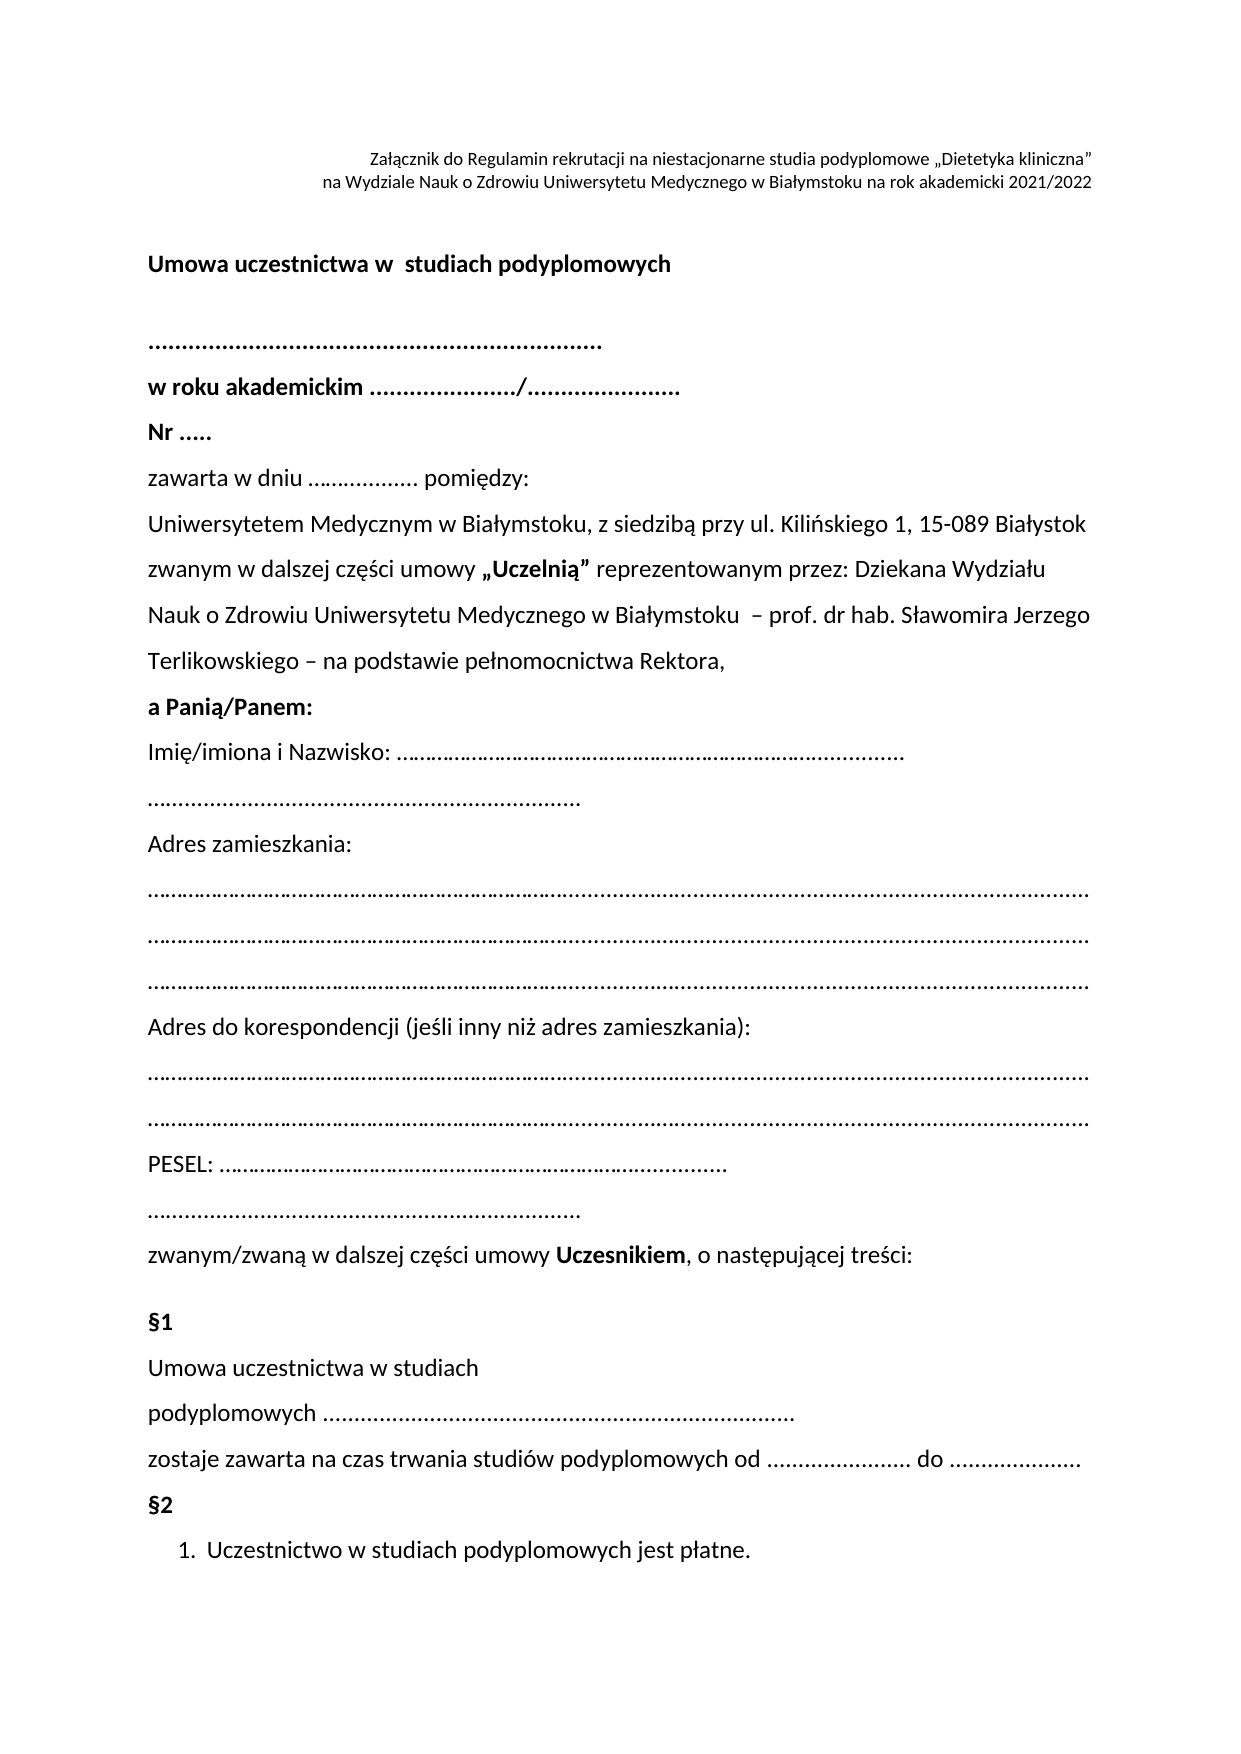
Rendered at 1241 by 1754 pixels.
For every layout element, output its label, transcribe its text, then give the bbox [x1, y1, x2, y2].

text ………………………………………………………………...............….................................................................. [148, 1057, 1093, 1087]
text Uniwersytetem Medycznym w Białymstoku, z siedzibą przy ul. Kilińskiego 1, 15-089 Białystok zwanym w dalszej części umowy „Uczelnią” reprezentowanym przez: Dziekana Wydziału Nauk o Zdrowiu Uniwersytetu Medycznego w Białymstoku – prof. dr hab. Sławomira Jerzego Terlikowskiego – na podstawie pełnomocnictwa Rektora, [148, 508, 1093, 676]
text ………………………………………………………………...............….................................................................. [148, 965, 1093, 996]
text zwanym/zwaną w dalszej części umowy Uczesnikiem, o następującej treści: [148, 1239, 1093, 1270]
text Nr ..... [148, 416, 1093, 447]
text Umowa uczestnictwa w studiach podyplomowych ........................................................................... [148, 1352, 1093, 1428]
text ………………………………………………………………...............….................................................................. [148, 874, 1093, 904]
text ………………………………………………………………...............….................................................................. [148, 1102, 1093, 1133]
text na Wydziale Nauk o Zdrowiu Uniwersytetu Medycznego w Białymstoku na rok akademicki 2021/2022 [148, 171, 1093, 193]
list Uczestnictwo w studiach podyplomowych jest płatne. [177, 1535, 1093, 1565]
text Adres do korespondencji (jeśli inny niż adres zamieszkania): [148, 1011, 1093, 1041]
text .................................................................... [148, 325, 1093, 355]
text Załącznik do Regulamin rekrutacji na niestacjonarne studia podyplomowe „Dietetyka kliniczna” [148, 148, 1093, 171]
text zawarta w dniu ……............ pomiędzy: [148, 462, 1093, 493]
text §2 [148, 1489, 1093, 1519]
text Adres zamieszkania: [148, 828, 1093, 858]
text a Panią/Panem: [148, 691, 1093, 721]
text zostaje zawarta na czas trwania studiów podyplomowych od ....................... do ..................... [148, 1443, 1093, 1474]
text Imię/imiona i Nazwisko: ………………………………………………………………...............….................................................................. [148, 736, 1093, 813]
text Umowa uczestnictwa w studiach podyplomowych [148, 249, 1093, 279]
text §1 [148, 1306, 1093, 1337]
text w roku akademickim ....................../....................... [148, 371, 1093, 401]
text PESEL: ………………………………………………………………...............….................................................................. [148, 1148, 1093, 1224]
text ………………………………………………………………...............….................................................................. [148, 919, 1093, 950]
